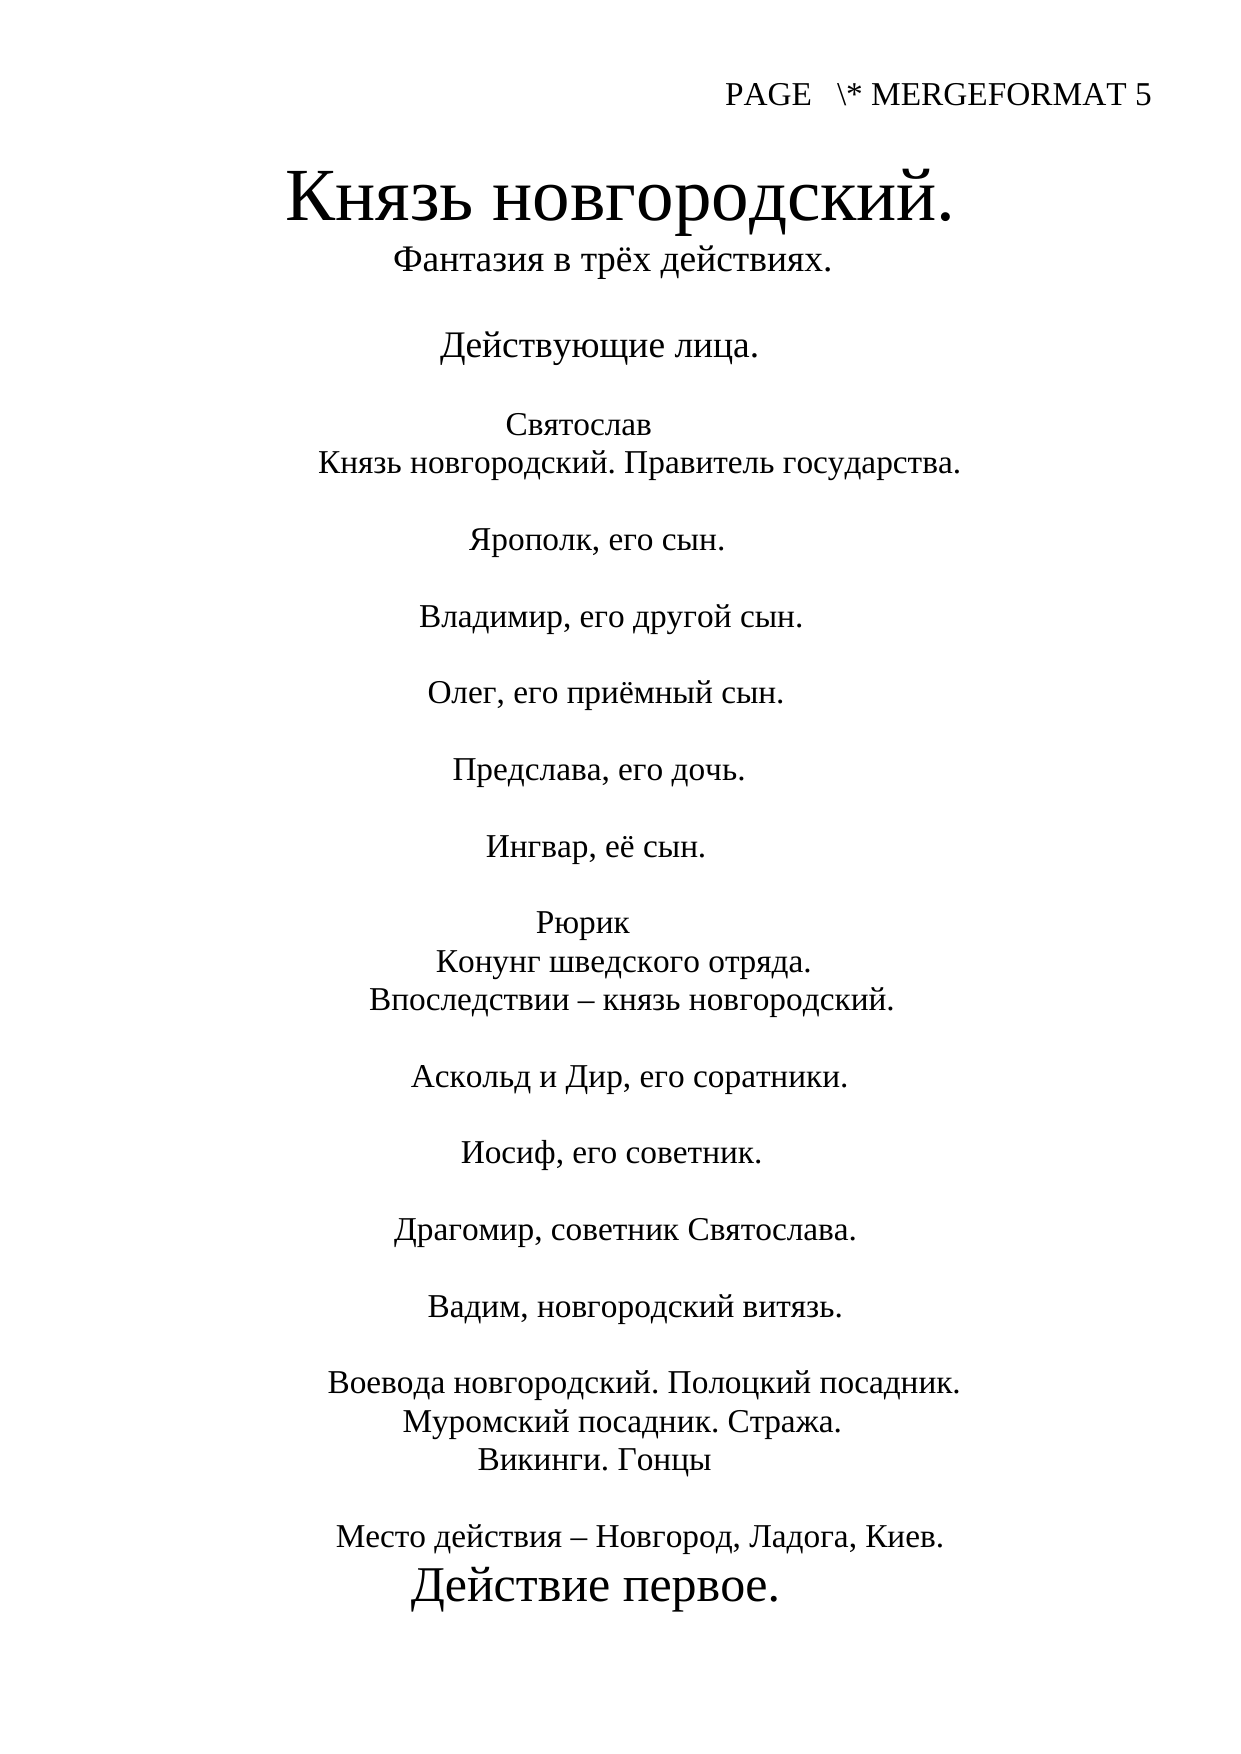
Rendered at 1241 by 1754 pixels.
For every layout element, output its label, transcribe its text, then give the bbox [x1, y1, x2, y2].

text Конунг шведского отряда. [177, 941, 1152, 979]
text Место действия – Новгород, Ладога, Киев. [177, 1516, 1152, 1554]
text Воевода новгородский. Полоцкий посадник. [177, 1363, 1152, 1401]
text Олег, его приёмный сын. [177, 673, 1152, 711]
text Викинги. Гонцы [177, 1439, 1152, 1478]
text Аскольд и Дир, его соратники. [177, 1056, 1152, 1094]
text Владимир, его другой сын. [177, 596, 1152, 634]
text Впоследствии – князь новгородский. [177, 979, 1152, 1018]
text Действие первое. [177, 1554, 1152, 1612]
text Иосиф, его советник. [177, 1133, 1152, 1171]
text Вадим, новгородский витязь. [177, 1286, 1152, 1324]
text Рюрик [177, 903, 1152, 941]
text Ярополк, его сын. [177, 519, 1152, 558]
text Предслава, его дочь. [177, 749, 1152, 788]
text Святослав [177, 404, 1152, 443]
text Ингвар, её сын. [177, 826, 1152, 864]
text Муромский посадник. Стража. [177, 1401, 1152, 1439]
text Фантазия в трёх действиях. [177, 237, 1152, 280]
text Князь новгородский. Правитель государства. [177, 443, 1152, 481]
text Князь новгородский. [177, 150, 1152, 237]
text Драгомир, советник Святослава. [177, 1209, 1152, 1248]
text Действующие лица. [177, 323, 1152, 366]
